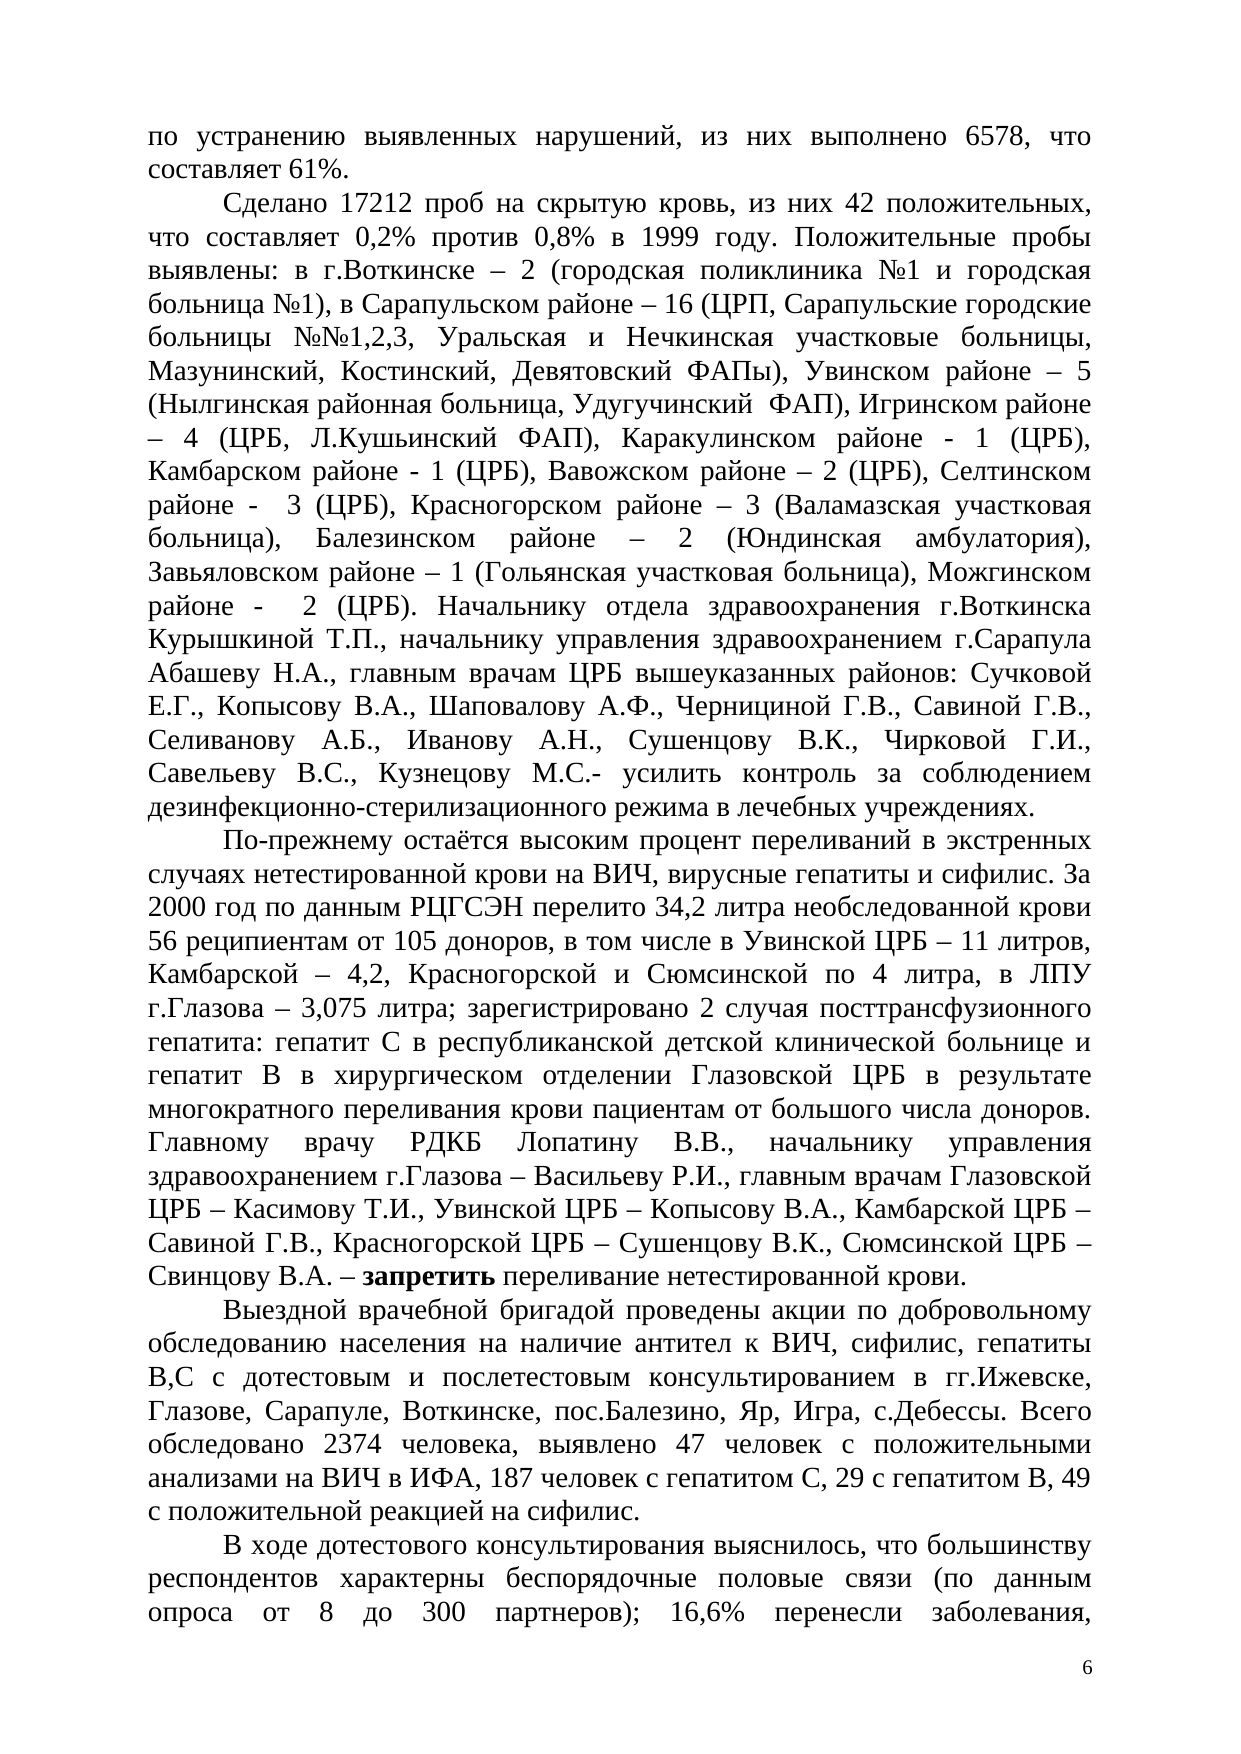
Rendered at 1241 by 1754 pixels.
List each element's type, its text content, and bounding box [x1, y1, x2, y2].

subtitle Сделано 17212 проб на скрытую кровь, из них 42 положительных, что составляет 0,2% против 0,8% в 1999 году. Положительные пробы выявлены: в г.Воткинске – 2 (городская поликлиника №1 и городская больница №1), в Сарапульском районе – 16 (ЦРП, Сарапульские городские больницы №№1,2,3, Уральская и Нечкинская участковые больницы, Мазунинский, Костинский, Девятовский ФАПы), Увинском районе – 5 (Нылгинская районная больница, Удугучинский ФАП), Игринском районе – 4 (ЦРБ, Л.Кушьинский ФАП), Каракулинском районе - 1 (ЦРБ), Камбарском районе - 1 (ЦРБ), Вавожском районе – 2 (ЦРБ), Селтинском районе - 3 (ЦРБ), Красногорском районе – 3 (Валамазская участковая больница), Балезинском районе – 2 (Юндинская амбулатория), Завьяловском районе – 1 (Гольянская участковая больница), Можгинском районе - 2 (ЦРБ). Начальнику отдела здравоохранения г.Воткинска Курышкиной Т.П., начальнику управления здравоохранением г.Сарапула Абашеву Н.А., главным врачам ЦРБ вышеуказанных районов: Сучковой Е.Г., Копысову В.А., Шаповалову А.Ф., Чернициной Г.В., Савиной Г.В., Селиванову А.Б., Иванову А.Н., Сушенцову В.К., Чирковой Г.И., Савельеву В.С., Кузнецову М.С.- усилить контроль за соблюдением дезинфекционно-стерилизационного режима в лечебных учреждениях. [148, 185, 1092, 822]
text По-прежнему остаётся высоким процент переливаний в экстренных случаях нетестированной крови на ВИЧ, вирусные гепатиты и сифилис. За 2000 год по данным РЦГСЭН перелито 34,2 литра необследованной крови 56 реципиентам от 105 доноров, в том числе в Увинской ЦРБ – 11 литров, Камбарской – 4,2, Красногорской и Сюмсинской по 4 литра, в ЛПУ г.Глазова – 3,075 литра; зарегистрировано 2 случая посттрансфузионного гепатита: гепатит С в республиканской детской клинической больнице и гепатит В в хирургическом отделении Глазовской ЦРБ в результате многократного переливания крови пациентам от большого числа доноров. Главному врачу РДКБ Лопатину В.В., начальнику управления здравоохранением г.Глазова – Васильеву Р.И., главным врачам Глазовской ЦРБ – Касимову Т.И., Увинской ЦРБ – Копысову В.А., Камбарской ЦРБ – Савиной Г.В., Красногорской ЦРБ – Сушенцову В.К., Сюмсинской ЦРБ – Свинцову В.А. – запретить переливание нетестированной крови. [148, 822, 1092, 1292]
subtitle Выездной врачебной бригадой проведены акции по добровольному обследованию населения на наличие антител к ВИЧ, сифилис, гепатиты В,С с дотестовым и послетестовым консультированием в гг.Ижевске, Глазове, Сарапуле, Воткинске, пос.Балезино, Яр, Игра, с.Дебессы. Всего обследовано 2374 человека, выявлено 47 человек с положительными анализами на ВИЧ в ИФА, 187 человек с гепатитом С, 29 с гепатитом В, 49 с положительной реакцией на сифилис. [148, 1292, 1092, 1527]
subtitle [148, 1527, 1092, 1627]
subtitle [148, 118, 1092, 185]
